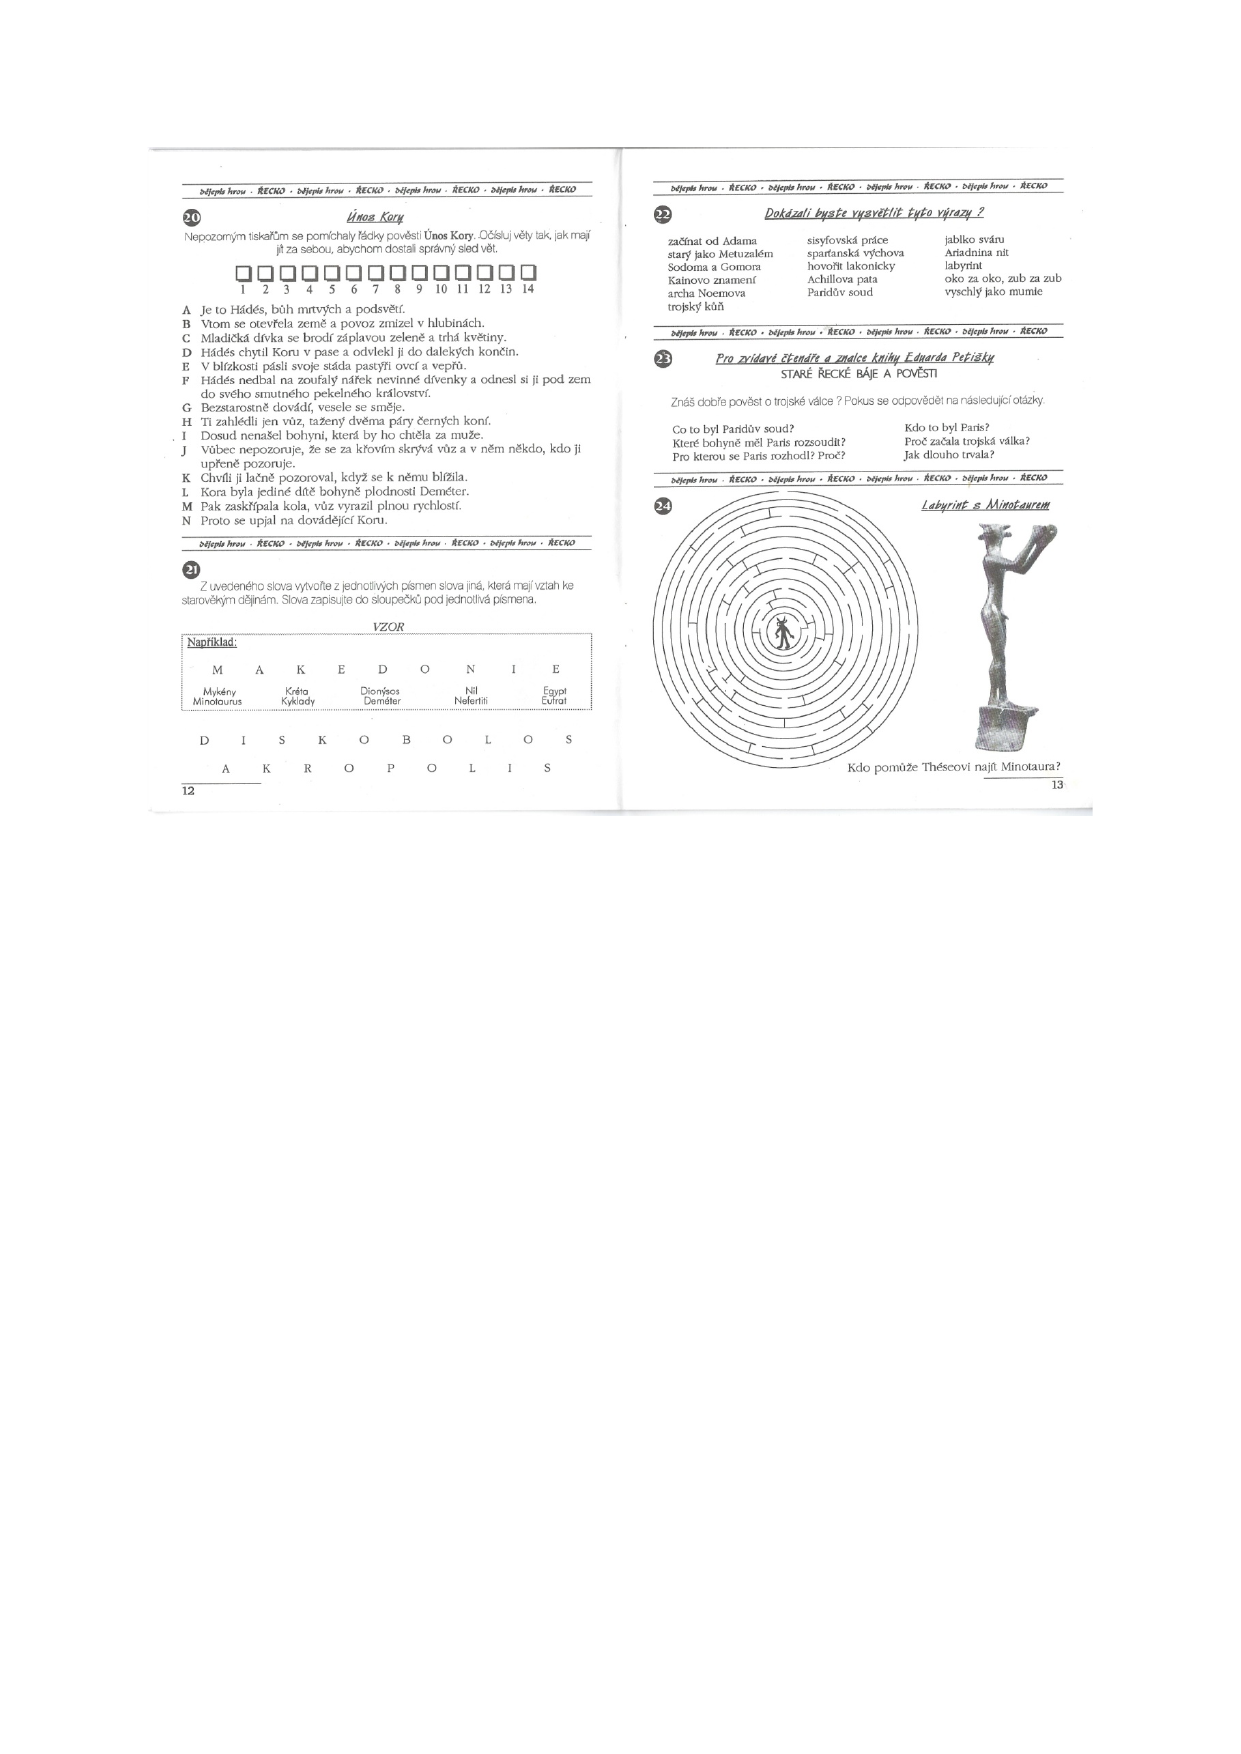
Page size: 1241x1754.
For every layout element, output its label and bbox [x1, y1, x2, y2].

picture [147, 147, 1093, 816]
